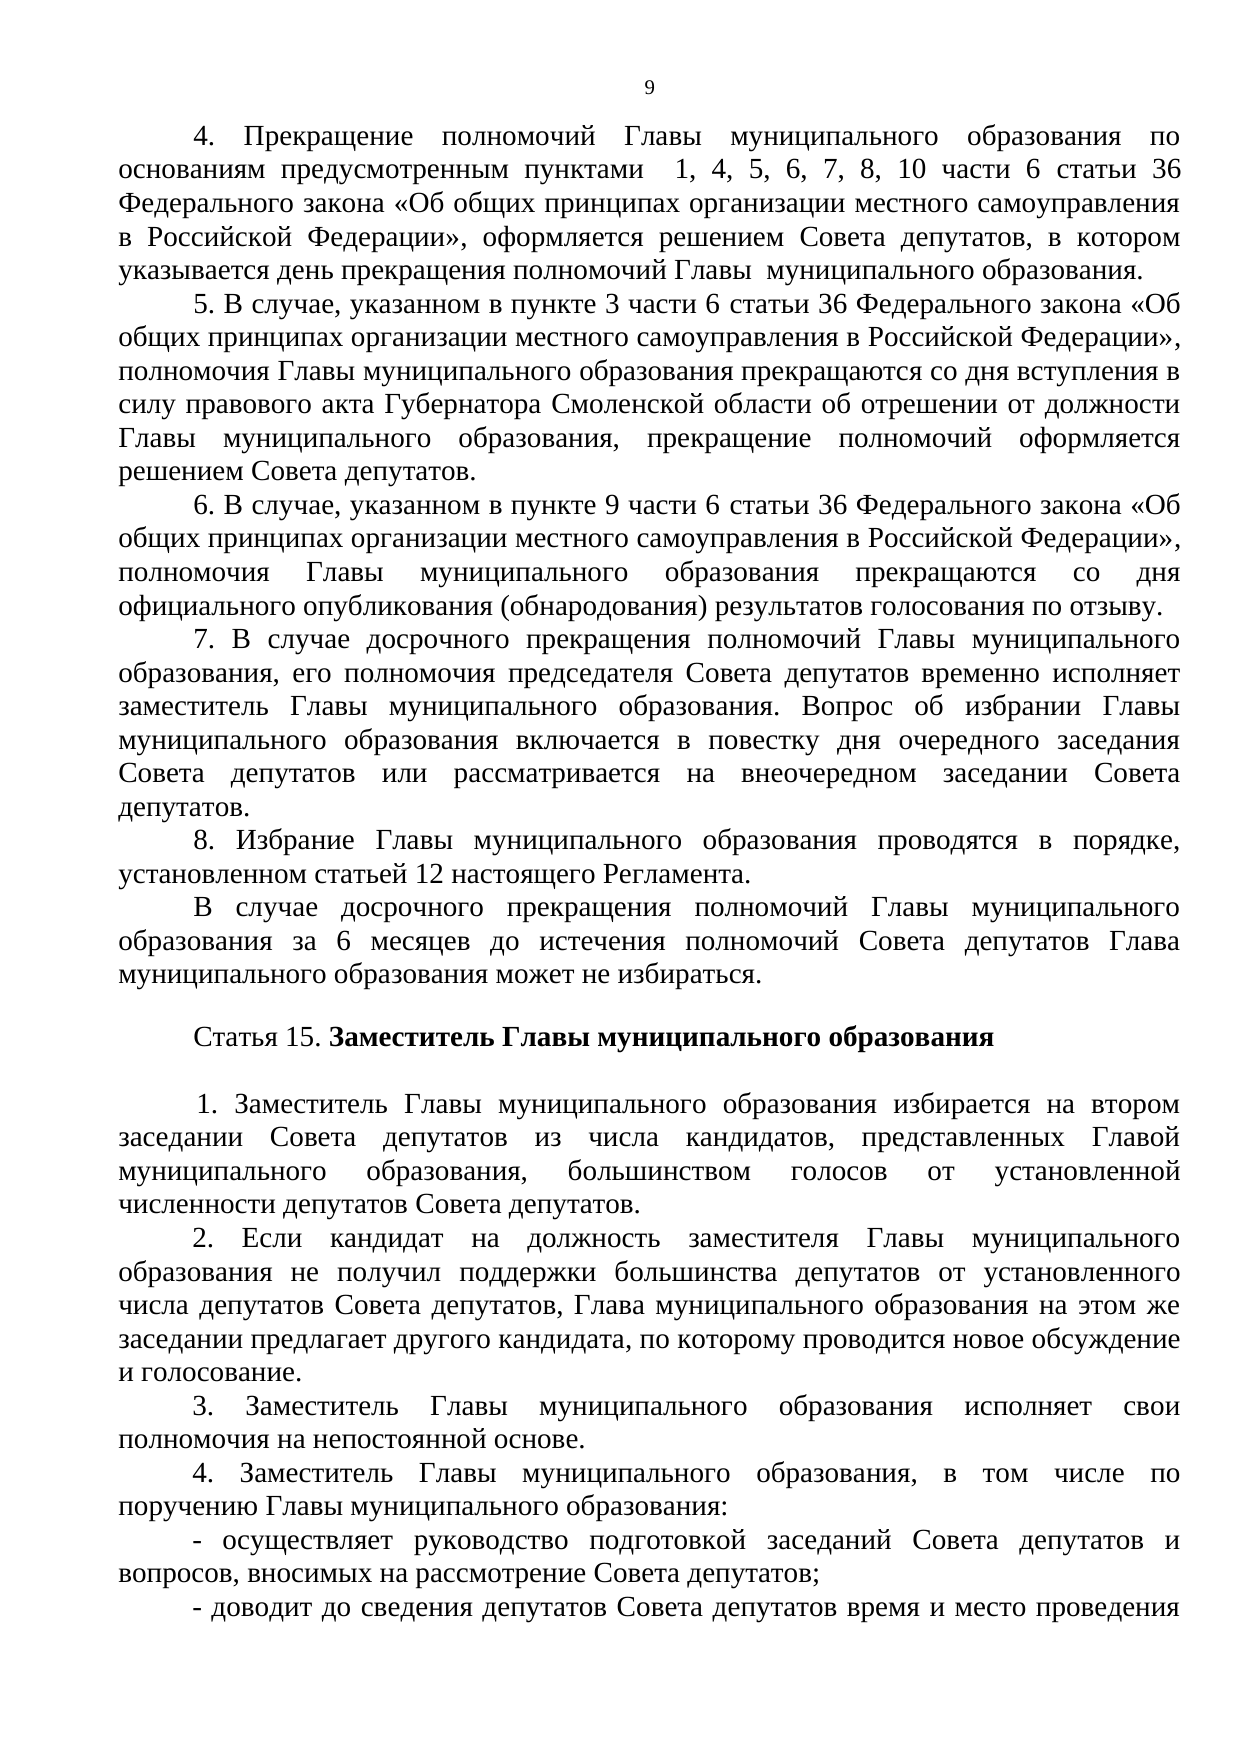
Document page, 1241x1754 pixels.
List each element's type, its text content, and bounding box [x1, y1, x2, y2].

text В случае досрочного прекращения полномочий Главы муниципального образования за 6 месяцев до истечения полномочий Совета депутатов Глава муниципального образования может не избираться. [118, 889, 1181, 990]
text 4. Прекращение полномочий Главы муниципального образования по основаниям предусмотренным пунктами 1, 4, 5, 6, 7, 8, 10 части 6 статьи 36 Федерального закона «Об общих принципах организации местного самоуправления в Российской Федерации», оформляется решением Совета депутатов, в котором указывается день прекращения полномочий Главы муниципального образования. [118, 118, 1181, 286]
text 6. В случае, указанном в пункте 9 части 6 статьи 36 Федерального закона «Об общих принципах организации местного самоуправления в Российской Федерации», полномочия Главы муниципального образования прекращаются со дня официального опубликования (обнародования) результатов голосования по отзыву. [118, 487, 1181, 621]
text Статья 15. Заместитель Главы муниципального образования [118, 1019, 1181, 1052]
text 3. Заместитель Главы муниципального образования исполняет свои полномочия на непостоянной основе. [118, 1388, 1181, 1455]
text 7. В случае досрочного прекращения полномочий Главы муниципального образования, его полномочия председателя Совета депутатов временно исполняет заместитель Главы муниципального образования. Вопрос об избрании Главы муниципального образования включается в повестку дня очередного заседания Совета депутатов или рассматривается на внеочередном заседании Совета депутатов. [118, 621, 1181, 822]
text 2. Если кандидат на должность заместителя Главы муниципального образования не получил поддержки большинства депутатов от установленного числа депутатов Совета депутатов, Глава муниципального образования на этом же заседании предлагает другого кандидата, по которому проводится новое обсуждение и голосование. [118, 1220, 1181, 1388]
text - осуществляет руководство подготовкой заседаний Совета депутатов и вопросов, вносимых на рассмотрение Совета депутатов; [118, 1522, 1181, 1589]
text 1. Заместитель Главы муниципального образования избирается на втором заседании Совета депутатов из числа кандидатов, представленных Главой муниципального образования, большинством голосов от установленной численности депутатов Совета депутатов. [118, 1086, 1181, 1220]
text 8. Избрание Главы муниципального образования проводятся в порядке, установленном статьей 12 настоящего Регламента. [118, 822, 1181, 889]
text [118, 1589, 1181, 1623]
text 4. Заместитель Главы муниципального образования, в том числе по поручению Главы муниципального образования: [118, 1455, 1181, 1522]
text 5. В случае, указанном в пункте 3 части 6 статьи 36 Федерального закона «Об общих принципах организации местного самоуправления в Российской Федерации», полномочия Главы муниципального образования прекращаются со дня вступления в силу правового акта Губернатора Смоленской области об отрешении от должности Главы муниципального образования, прекращение полномочий оформляется решением Совета депутатов. [118, 286, 1181, 487]
